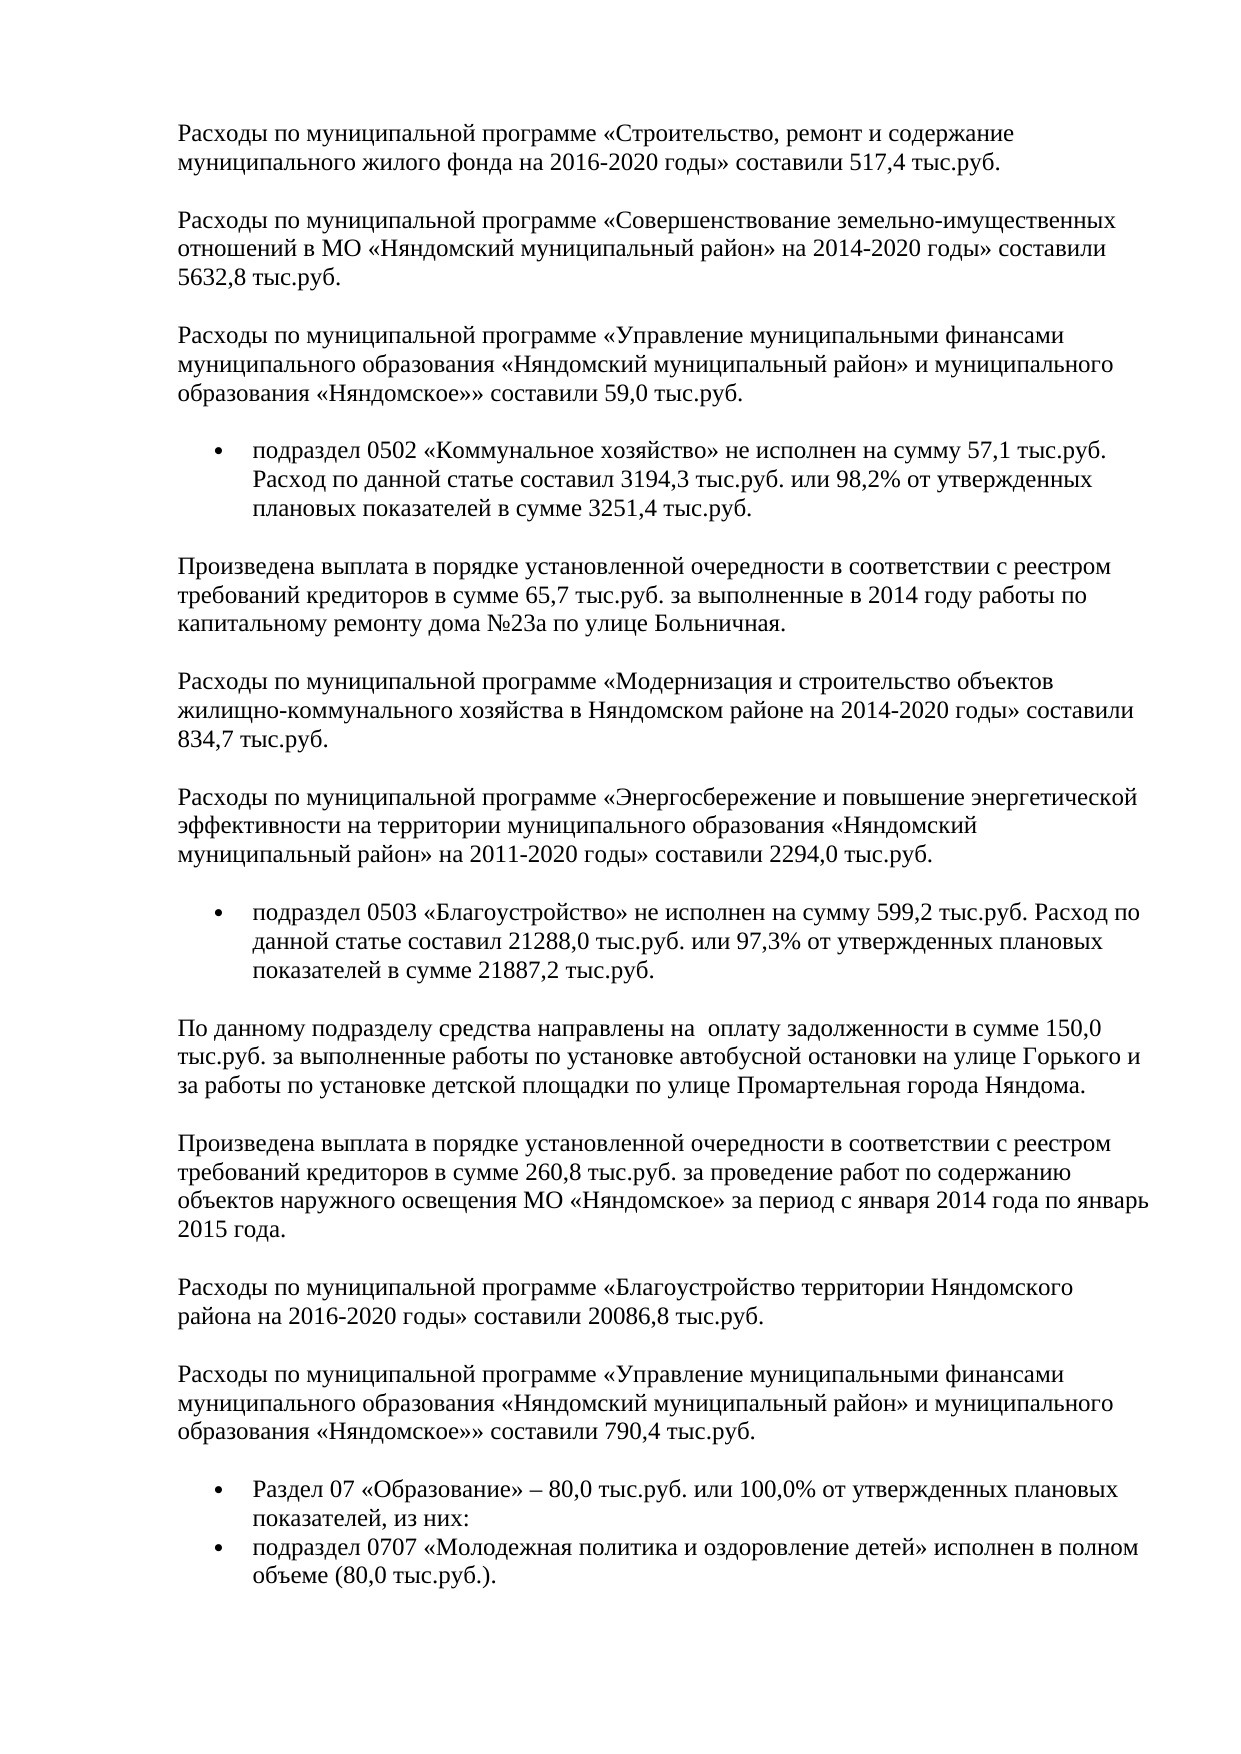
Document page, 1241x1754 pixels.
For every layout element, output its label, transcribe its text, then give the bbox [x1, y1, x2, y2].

text Произведена выплата в порядке установленной очередности в соответствии с реестром требований кредиторов в сумме 260,8 тыс.руб. за проведение работ по содержанию объектов наружного освещения МО «Няндомское» за период с января 2014 года по январь 2015 года. [177, 1128, 1152, 1243]
text Расходы по муниципальной программе «Совершенствование земельно-имущественных отношений в МО «Няндомский муниципальный район» на 2014-2020 годы» составили 5632,8 тыс.руб. [177, 205, 1152, 291]
text Расходы по муниципальной программе «Модернизация и строительство объектов жилищно-коммунального хозяйства в Няндомском районе на 2014-2020 годы» составили 834,7 тыс.руб. [177, 666, 1152, 753]
list подраздел 0503 «Благоустройство» не исполнен на сумму 599,2 тыс.руб. Расход по данной статье составил 21288,0 тыс.руб. или 97,3% от утвержденных плановых показателей в сумме 21887,2 тыс.руб. [215, 897, 1152, 983]
text Расходы по муниципальной программе «Благоустройство территории Няндомского района на 2016-2020 годы» составили 20086,8 тыс.руб. [177, 1272, 1152, 1330]
text Расходы по муниципальной программе «Управление муниципальными финансами муниципального образования «Няндомский муниципальный район» и муниципального образования «Няндомское»» составили 790,4 тыс.руб. [177, 1359, 1152, 1445]
text Произведена выплата в порядке установленной очередности в соответствии с реестром требований кредиторов в сумме 65,7 тыс.руб. за выполненные в 2014 году работы по капитальному ремонту дома №23а по улице Больничная. [177, 551, 1152, 637]
list подраздел 0502 «Коммунальное хозяйство» не исполнен на сумму 57,1 тыс.руб. Расход по данной статье составил 3194,3 тыс.руб. или 98,2% от утвержденных плановых показателей в сумме 3251,4 тыс.руб. [215, 436, 1152, 522]
text Расходы по муниципальной программе «Энергосбережение и повышение энергетической эффективности на территории муниципального образования «Няндомский муниципальный район» на 2011-2020 годы» составили 2294,0 тыс.руб. [177, 782, 1152, 868]
list Раздел 07 «Образование» – 80,0 тыс.руб. или 100,0% от утвержденных плановых показателей, из них: [215, 1474, 1152, 1532]
text По данному подразделу средства направлены на оплату задолженности в сумме 150,0 тыс.руб. за выполненные работы по установке автобусной остановки на улице Горького и за работы по установке детской площадки по улице Промартельная города Няндома. [177, 1013, 1152, 1099]
list подраздел 0707 «Молодежная политика и оздоровление детей» исполнен в полном объеме (80,0 тыс.руб.). [215, 1532, 1152, 1589]
text Расходы по муниципальной программе «Строительство, ремонт и содержание муниципального жилого фонда на 2016-2020 годы» составили 517,4 тыс.руб. [177, 118, 1152, 176]
text Расходы по муниципальной программе «Управление муниципальными финансами муниципального образования «Няндомский муниципальный район» и муниципального образования «Няндомское»» составили 59,0 тыс.руб. [177, 320, 1152, 406]
